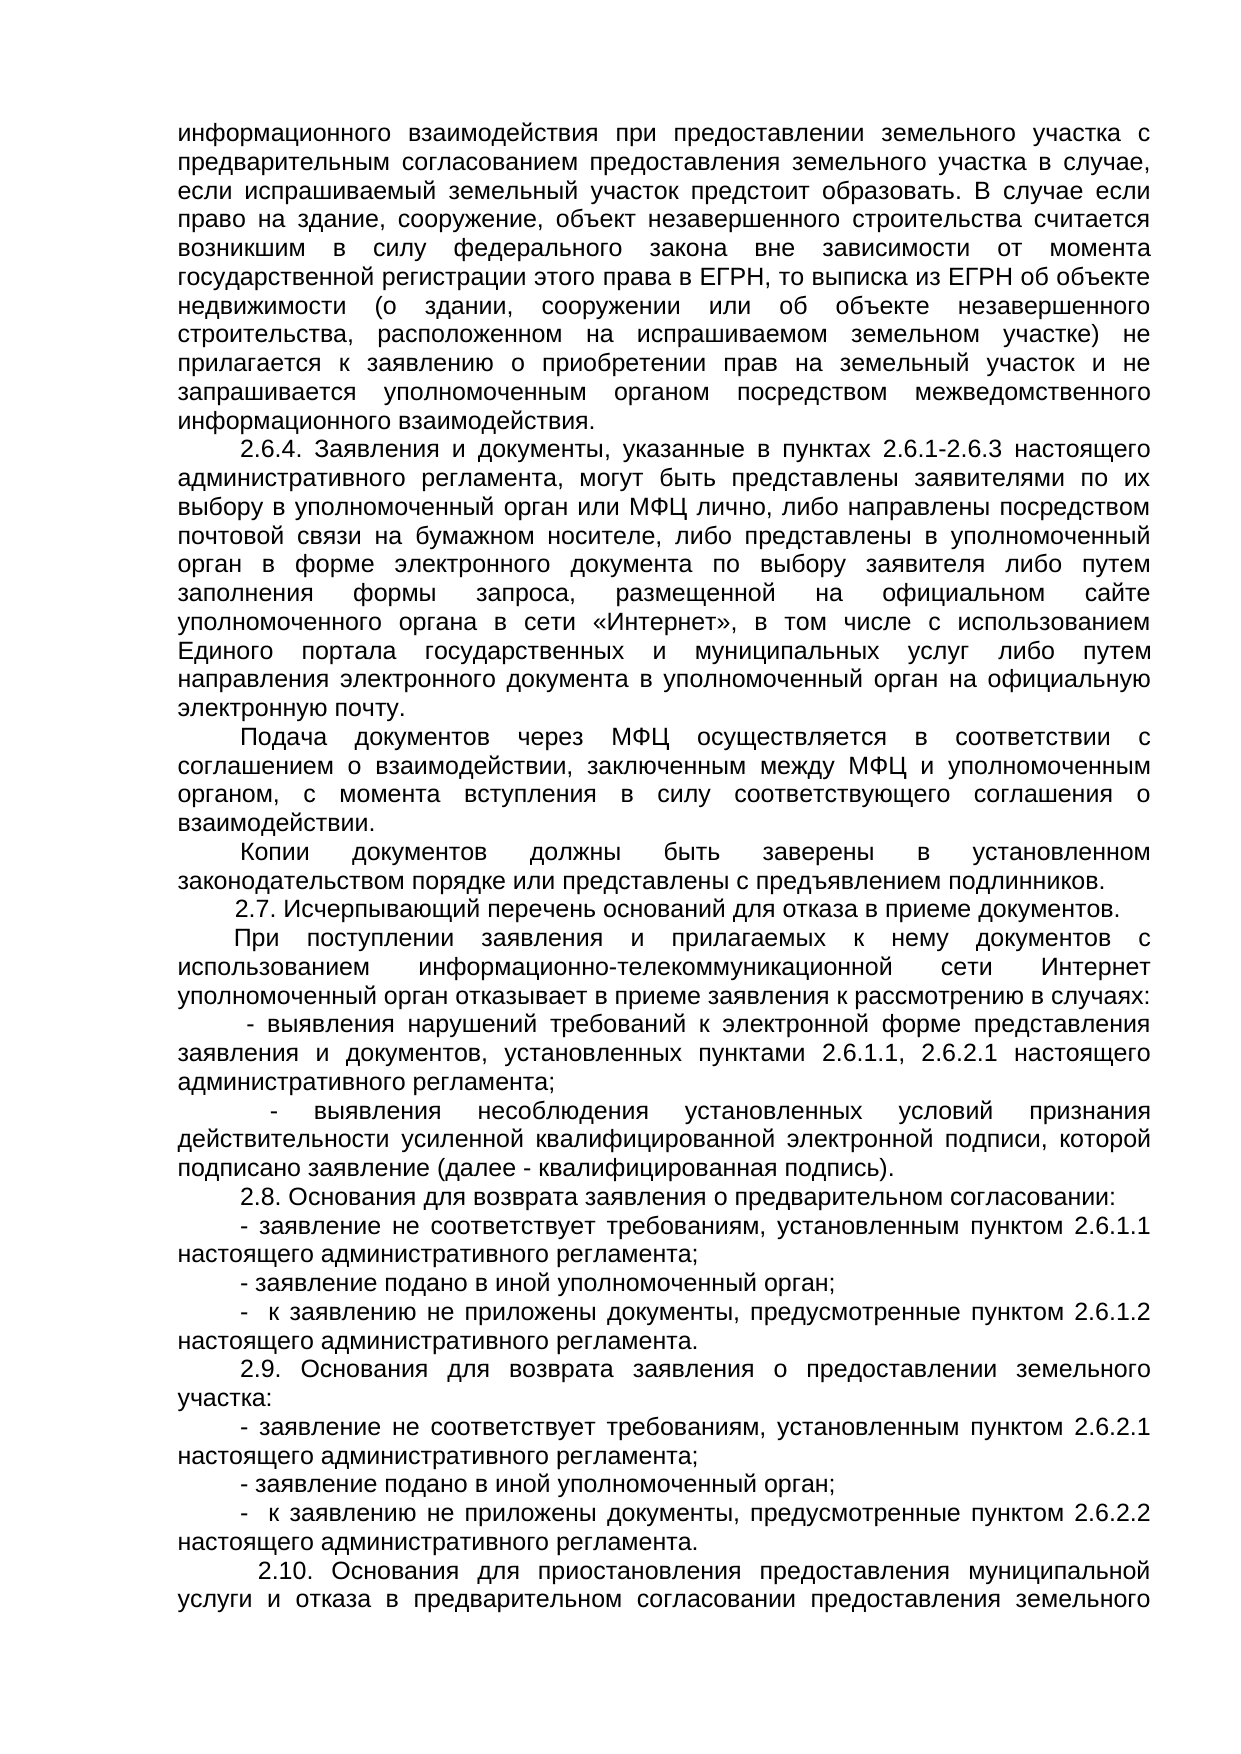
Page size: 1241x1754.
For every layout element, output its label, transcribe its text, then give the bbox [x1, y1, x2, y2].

text - заявление не соответствует требованиям, установленным пунктом 2.6.1.1 настоящего административного регламента; [177, 1211, 1152, 1268]
text - к заявлению не приложены документы, предусмотренные пунктом 2.6.2.2 настоящего административного регламента. [177, 1498, 1152, 1556]
text - заявление подано в иной уполномоченный орган; [177, 1268, 1152, 1297]
text 2.6.4. Заявления и документы, указанные в пунктах 2.6.1-2.6.3 настоящего административного регламента, могут быть представлены заявителями по их выбору в уполномоченный орган или МФЦ лично, либо направлены посредством почтовой связи на бумажном носителе, либо представлены в уполномоченный орган в форме электронного документа по выбору заявителя либо путем заполнения формы запроса, размещенной на официальном сайте уполномоченного органа в сети «Интернет», в том числе с использованием Единого портала государственных и муниципальных услуг либо путем направления электронного документа в уполномоченный орган на официальную электронную почту. [177, 434, 1152, 722]
text 2.9. Основания для возврата заявления о предоставлении земельного участка: [177, 1354, 1152, 1412]
text - заявление подано в иной уполномоченный орган; [177, 1469, 1152, 1498]
text - к заявлению не приложены документы, предусмотренные пунктом 2.6.1.2 настоящего административного регламента. [177, 1297, 1152, 1354]
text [177, 1556, 1152, 1613]
text Подача документов через МФЦ осуществляется в соответствии с соглашением о взаимодействии, заключенным между МФЦ и уполномоченным органом, с момента вступления в силу соответствующего соглашения о взаимодействии. [177, 722, 1152, 837]
text Копии документов должны быть заверены в установленном законодательством порядке или представлены с предъявлением подлинников. [177, 837, 1152, 894]
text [177, 118, 1152, 434]
text 2.7. Исчерпывающий перечень оснований для отказа в приеме документов. [177, 894, 1152, 923]
text 2.8. Основания для возврата заявления о предварительном согласовании: [177, 1182, 1152, 1211]
text - выявления нарушений требований к электронной форме представления заявления и документов, установленных пунктами 2.6.1.1, 2.6.2.1 настоящего административного регламента; [177, 1009, 1152, 1096]
text - заявление не соответствует требованиям, установленным пунктом 2.6.2.1 настоящего административного регламента; [177, 1412, 1152, 1469]
text - выявления несоблюдения установленных условий признания действительности усиленной квалифицированной электронной подписи, которой подписано заявление (далее - квалифицированная подпись). [177, 1096, 1152, 1182]
text При поступлении заявления и прилагаемых к нему документов с использованием информационно-телекоммуникационной сети Интернет уполномоченный орган отказывает в приеме заявления к рассмотрению в случаях: [177, 923, 1152, 1009]
